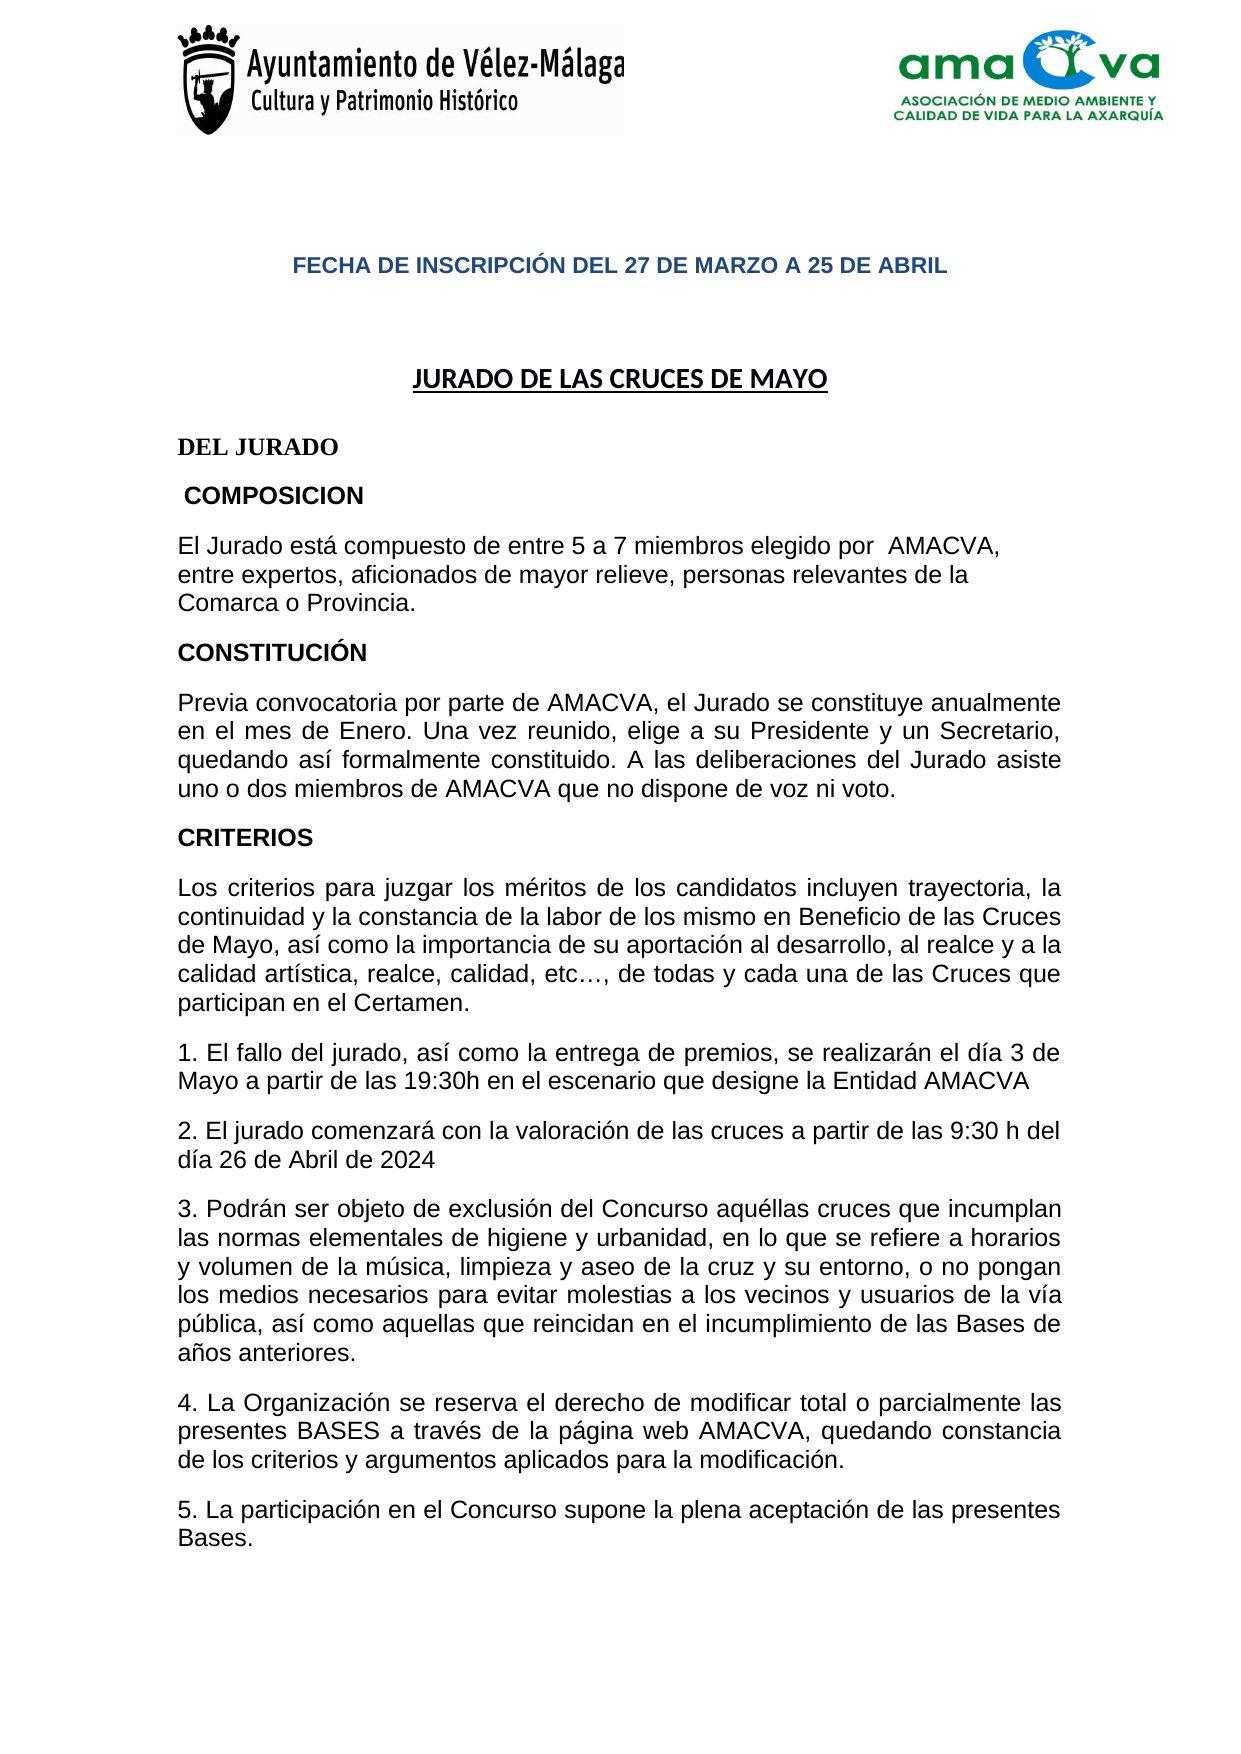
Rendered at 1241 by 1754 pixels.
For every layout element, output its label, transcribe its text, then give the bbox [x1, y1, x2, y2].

text DEL JURADO [177, 432, 1063, 460]
text 1. El fallo del jurado, así como la entrega de premios, se realizarán el día 3 de Mayo a partir de las 19:30h en el escenario que designe la Entidad AMACVA [177, 1037, 1063, 1095]
text FECHA DE INSCRIPCIÓN DEL 27 DE MARZO A 25 DE ABRIL [177, 252, 1063, 278]
text JURADO DE LAS CRUCES DE MAYO [177, 360, 1063, 396]
text CONSTITUCIÓN [177, 638, 1063, 667]
text 5. La participación en el Concurso supone la plena aceptación de las presentes Bases. [177, 1494, 1063, 1552]
text 4. La Organización se reserva el derecho de modificar total o parcialmente las presentes BASES a través de la página web AMACVA, quedando constancia de los criterios y argumentos aplicados para la modificación. [177, 1387, 1063, 1474]
text Los criterios para juzgar los méritos de los candidatos incluyen trayectoria, la continuidad y la constancia de la labor de los mismo en Beneficio de las Cruces de Mayo, así como la importancia de su aportación al desarrollo, al realce y a la calidad artística, realce, calidad, etc…, de todas y cada una de las Cruces que participan en el Certamen. [177, 873, 1063, 1017]
text El Jurado está compuesto de entre 5 a 7 miembros elegido por AMACVA, entre expertos, aficionados de mayor relieve, personas relevantes de la Comarca o Provincia. [177, 531, 1063, 617]
picture [881, 26, 1176, 125]
text 2. El jurado comenzará con la valoración de las cruces a partir de las 9:30 h del día 26 de Abril de 2024 [177, 1116, 1063, 1173]
text COMPOSICION [177, 481, 1063, 510]
text 3. Podrán ser objeto de exclusión del Concurso aquéllas cruces que incumplan las normas elementales de higiene y urbanidad, en lo que se refiere a horarios y volumen de la música, limpieza y aseo de la cruz y su entorno, o no pongan los medios necesarios para evitar molestias a los vecinos y usuarios de la vía pública, así como aquellas que reincidan en el incumplimiento de las Bases de años anteriores. [177, 1194, 1063, 1367]
text CRITERIOS [177, 823, 1063, 852]
text Previa convocatoria por parte de AMACVA, el Jurado se constituye anualmente en el mes de Enero. Una vez reunido, elige a su Presidente y un Secretario, quedando así formalmente constituido. A las deliberaciones del Jurado asiste uno o dos miembros de AMACVA que no dispone de voz ni voto. [177, 687, 1063, 802]
picture [177, 25, 624, 135]
